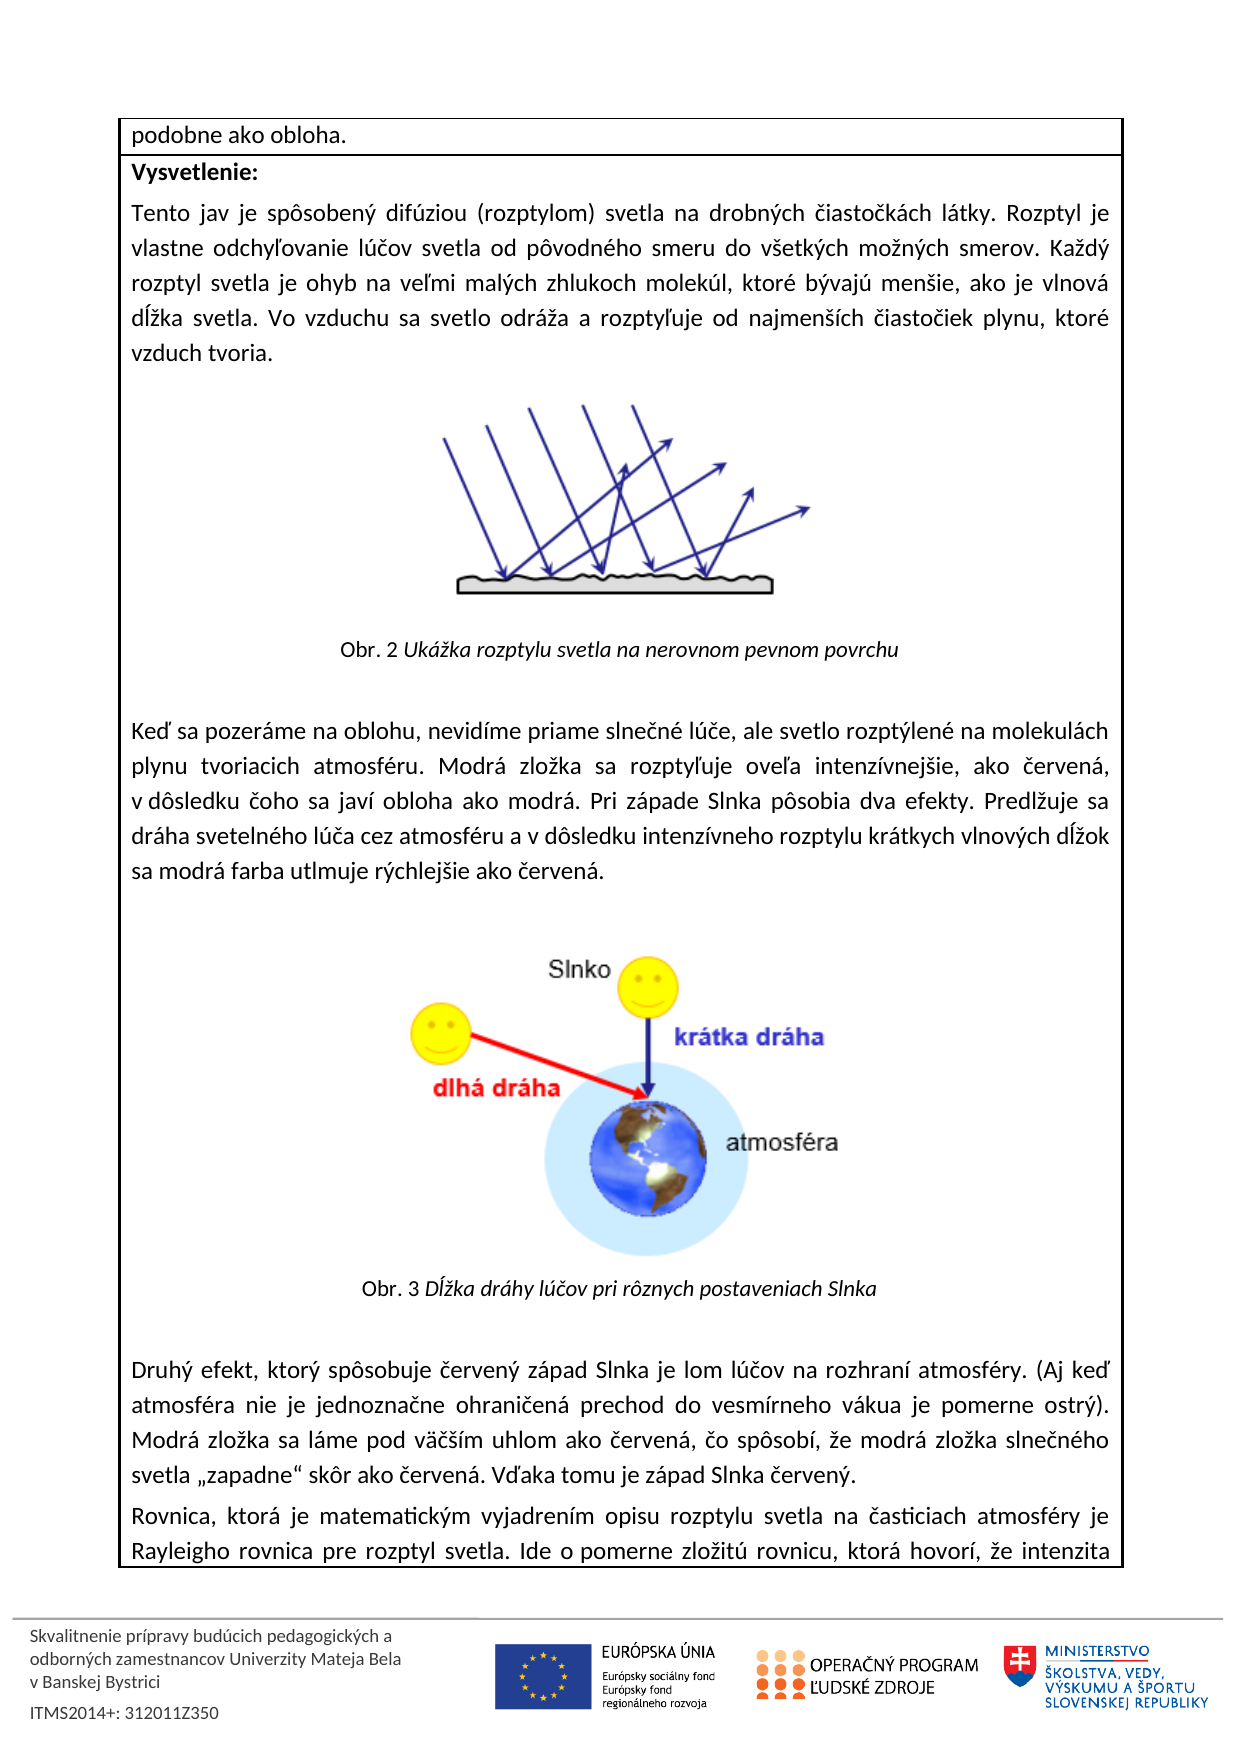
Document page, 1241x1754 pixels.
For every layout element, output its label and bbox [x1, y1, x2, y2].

picture [410, 378, 832, 619]
table_cell [121, 119, 1121, 154]
table_cell [121, 156, 1121, 1566]
picture [386, 937, 856, 1258]
picture [493, 1642, 1208, 1711]
